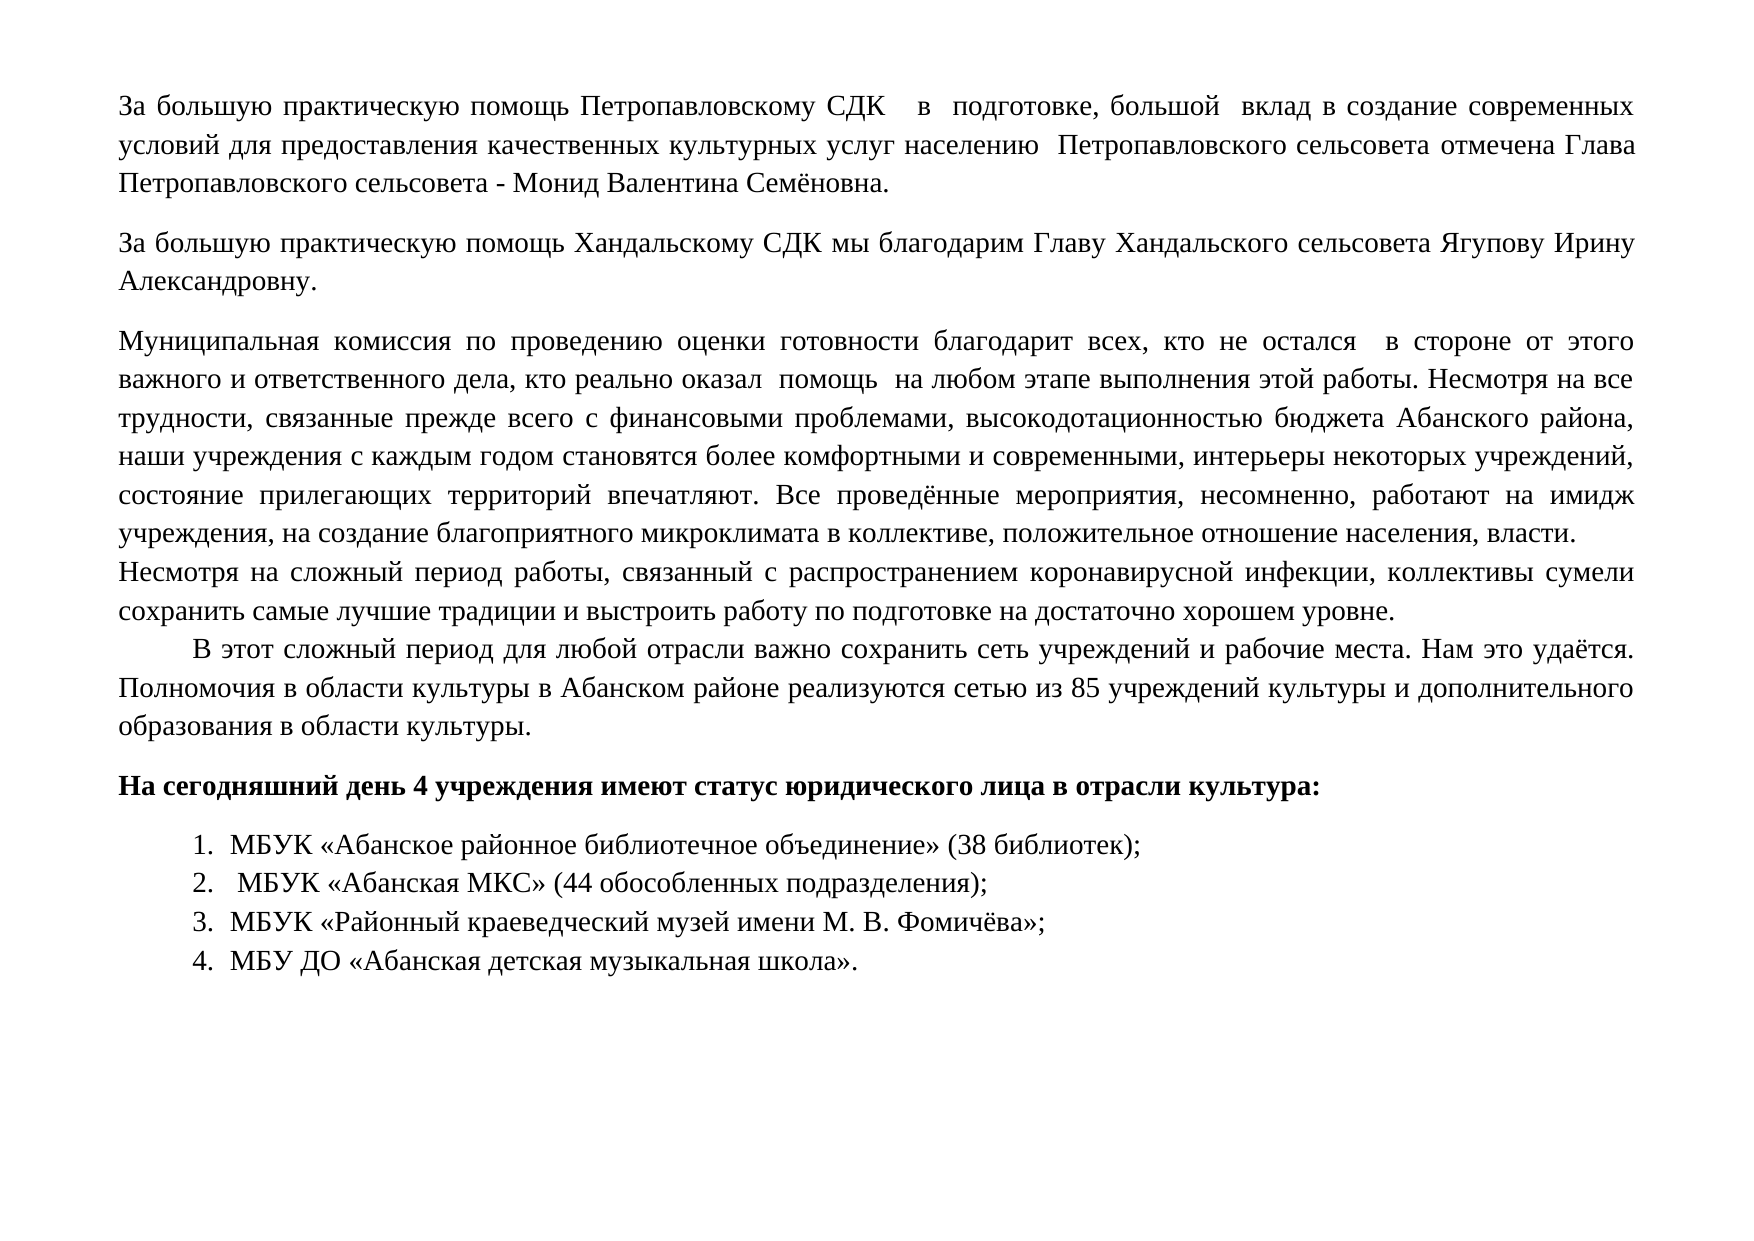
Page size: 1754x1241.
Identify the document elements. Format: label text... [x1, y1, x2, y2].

list МБУК «Абанская МКС» (44 обособленных подразделения); [192, 866, 1636, 899]
text Муниципальная комиссия по проведению оценки готовности благодарит всех, кто не остался в стороне от этого важного и ответственного дела, кто реально оказал помощь на любом этапе выполнения этой работы. Несмотря на все трудности, связанные прежде всего с финансовыми проблемами, высокодотационностью бюджета Абанского района, наши учреждения с каждым годом становятся более комфортными и современными, интерьеры некоторых учреждений, состояние прилегающих территорий впечатляют. Все проведённые мероприятия, несомненно, работают на имидж учреждения, на создание благоприятного микроклимата в коллективе, положительное отношение населения, власти. [118, 323, 1636, 549]
list МБУК «Районный краеведческий музей имени М. В. Фомичёва»; [192, 904, 1636, 938]
text В этот сложный период для любой отрасли важно сохранить сеть учреждений и рабочие места. Нам это удаётся. Полномочия в области культуры в Абанском районе реализуются сетью из 85 учреждений культуры и дополнительного образования в области культуры. [118, 631, 1636, 742]
list МБУК «Абанское районное библиотечное объединение» (38 библиотек); [192, 827, 1636, 861]
text На сегодняшний день 4 учреждения имеют статус юридического лица в отрасли культура: [118, 768, 1636, 801]
text За большую практическую помощь Хандальскому СДК мы благодарим Главу Хандальского сельсовета Ягупову Ирину Александровну. [118, 225, 1636, 297]
list МБУ ДО «Абанская детская музыкальная школа». [192, 943, 1636, 976]
text Несмотря на сложный период работы, связанный с распространением коронавирусной инфекции, коллективы сумели сохранить самые лучшие традиции и выстроить работу по подготовке на достаточно хорошем уровне. [118, 554, 1636, 626]
text За большую практическую помощь Петропавловскому СДК в подготовке, большой вклад в создание современных условий для предоставления качественных культурных услуг населению Петропавловского сельсовета отмечена Глава Петропавловского сельсовета - Монид Валентина Семёновна. [118, 88, 1636, 199]
